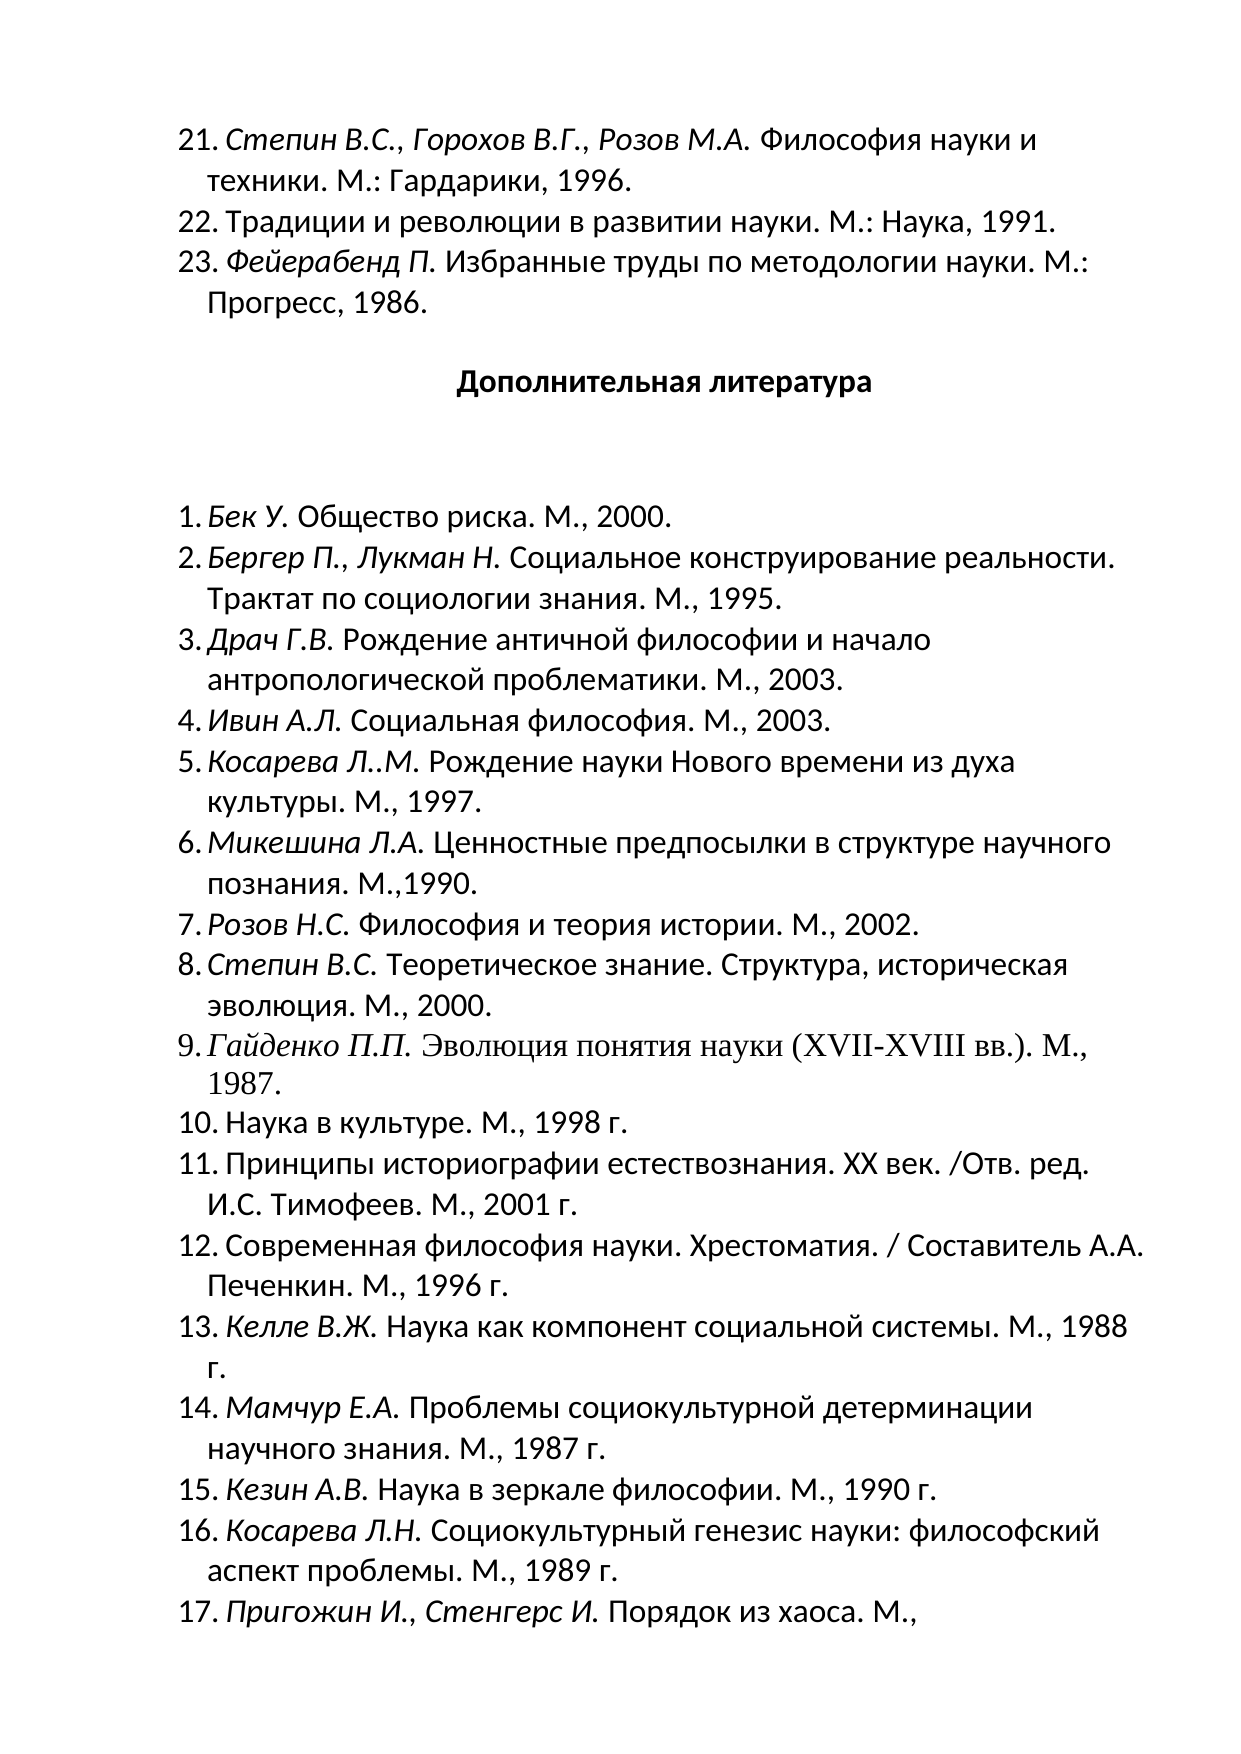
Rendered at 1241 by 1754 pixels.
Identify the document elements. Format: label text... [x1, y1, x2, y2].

list Пригожин И., Стенгерс И. Порядок из хаоса. М., [177, 1590, 1152, 1631]
list Степин B.C. Теоретическое знание. Структура, историческая эволюция. М., 2000. [177, 943, 1152, 1025]
list Ивин А.Л. Социальная философия. М., 2003. [177, 699, 1152, 740]
list Традиции и революции в развитии науки. М.: Наука, 1991. [177, 199, 1152, 240]
list Наука в культуре. М., . [177, 1101, 1152, 1142]
list Мамчур Е.А. Проблемы социокультурной детерминации научного знания. М., . [177, 1387, 1152, 1468]
list Кезин А.В. Наука в зеркале философии. М., . [177, 1468, 1152, 1509]
list Косарева Л.Н. Социокультурный генезис науки: философский аспект проблемы. М., . [177, 1509, 1152, 1590]
list Степин В.С., Горохов В.Г., Розов М.А. Философия науки и техники. М.: Гардарики, 1996. [177, 118, 1152, 199]
list Гайденко П.П. Эволюция понятия науки (XVII-XVIII вв.). М., 1987. [177, 1025, 1152, 1101]
text Дополнительная литература [177, 360, 1152, 401]
list Драч Г.В. Рождение античной философии и начало антропологической проблематики. М., 2003. [177, 617, 1152, 699]
list Розов Н.С. Философия и теория истории. М., 2002. [177, 903, 1152, 943]
list Келле В.Ж. Наука как компонент социальной системы. М., . [177, 1305, 1152, 1387]
list Микешина Л.A. Ценностные предпосылки в структуре научного познания. М.,1990. [177, 821, 1152, 903]
list Косарева Л..M. Рождение науки Нового времени из духа культуры. М., 1997. [177, 740, 1152, 821]
list Бек У. Общество риска. М., 2000. [177, 495, 1152, 536]
list Современная философия науки. Хрестоматия. / Составитель А.А. Печенкин. М., . [177, 1224, 1152, 1305]
list Принципы историографии естествознания. ХХ век. /Отв. ред. И.С. Тимофеев. М., . [177, 1142, 1152, 1224]
list Бергер П., Лукман Н. Социальное конструирование реальности. Трактат по социологии знания. М., 1995. [177, 536, 1152, 617]
list Фейерабенд П. Избранные труды по методологии науки. М.: Прогресс, 1986. [177, 240, 1152, 322]
